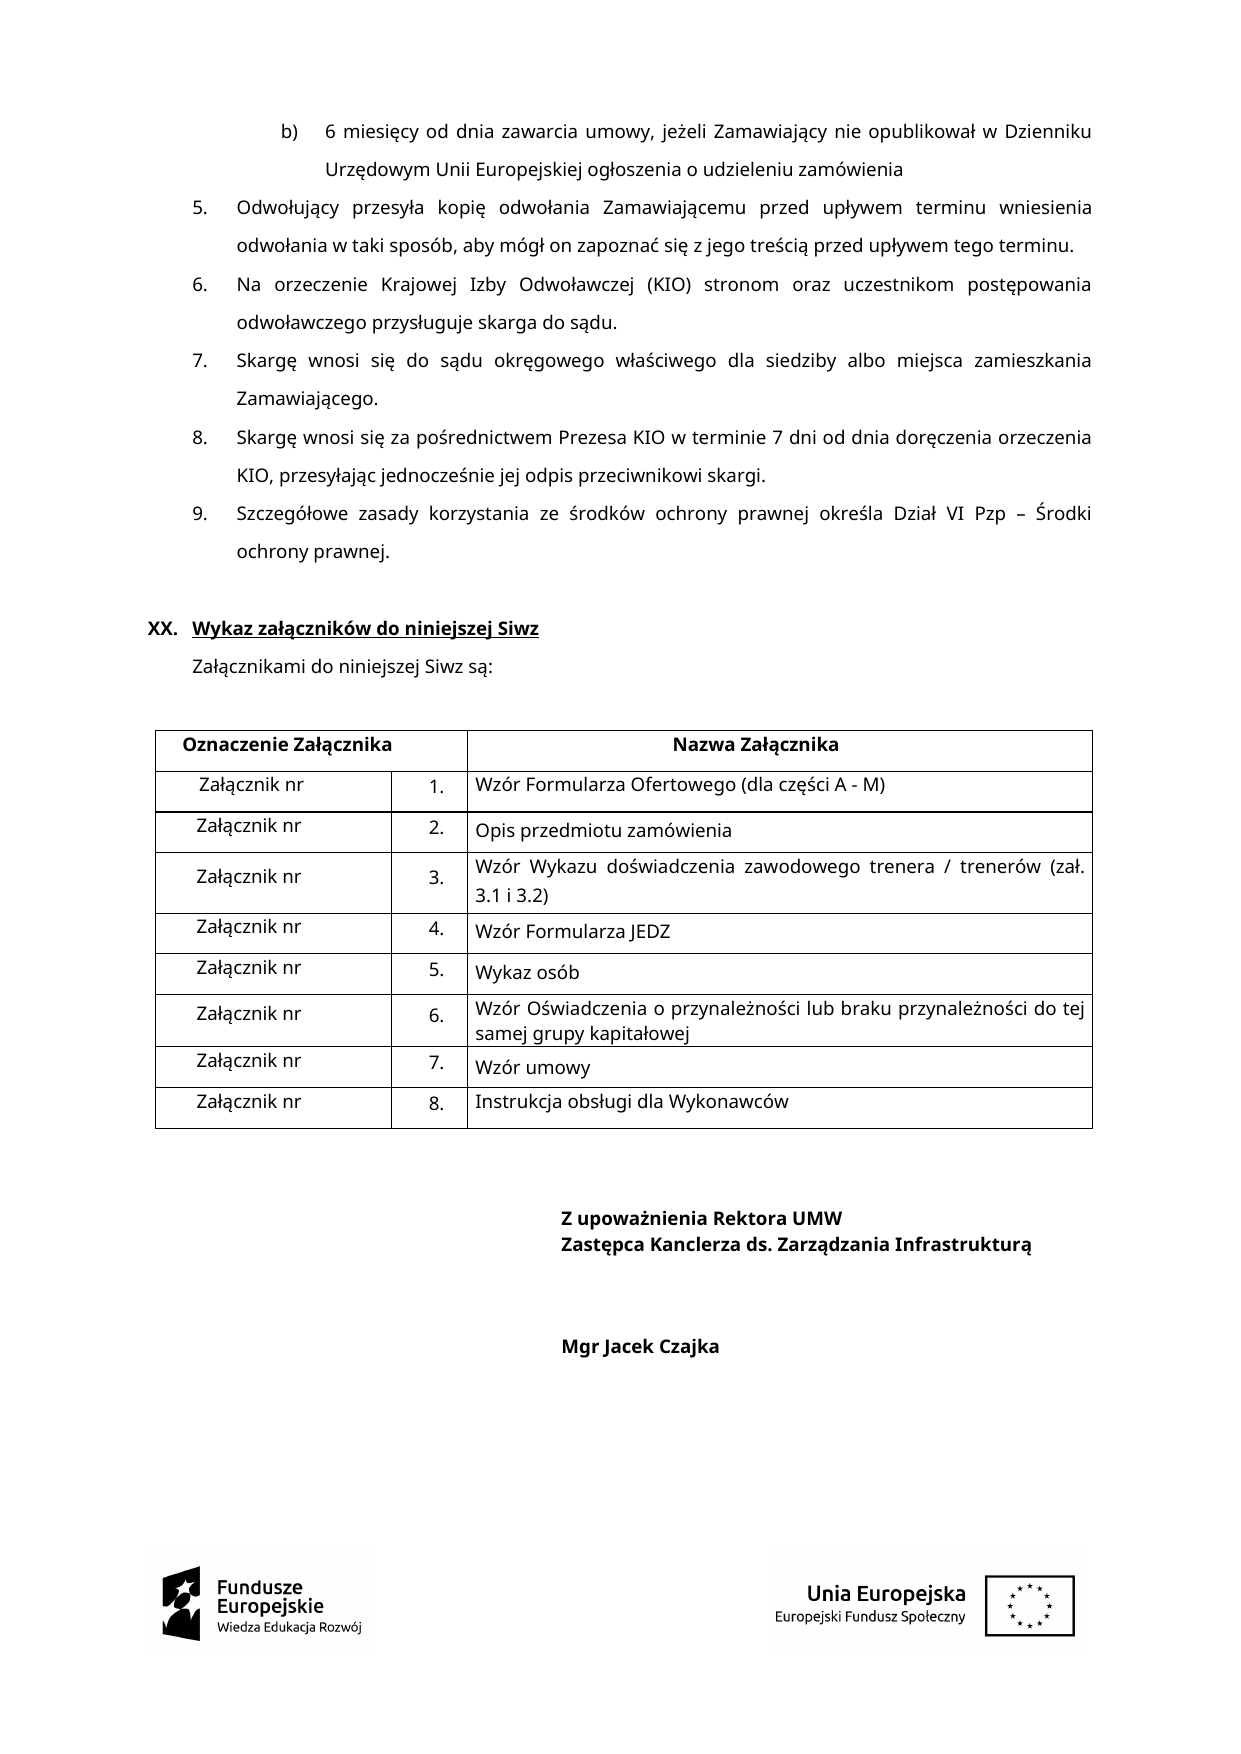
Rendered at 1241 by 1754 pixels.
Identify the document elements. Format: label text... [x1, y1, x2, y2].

table_cell Załącznik nr [156, 914, 391, 953]
table_header Oznaczenie Załącznika [156, 731, 467, 771]
text Zastępca Kanclerza ds. Zarządzania Infrastrukturą [561, 1231, 1095, 1256]
table_cell Wzór Oświadczenia o przynależności lub braku przynależności do tej samej grupy kapitałowej [468, 995, 1092, 1046]
list Skargę wnosi się do sądu okręgowego właściwego dla siedziby albo miejsca zamieszkania Zamawiającego. [192, 347, 1093, 411]
table_cell Wzór Formularza JEDZ [468, 914, 1092, 953]
picture [147, 1548, 376, 1656]
text Mgr Jacek Czajka [561, 1333, 1095, 1358]
table_cell [392, 1088, 467, 1128]
table_cell Załącznik nr [156, 954, 391, 994]
table_header Nazwa Załącznika [468, 731, 1092, 771]
table_cell Wzór umowy [468, 1047, 1092, 1087]
text Załącznikami do niniejszej Siwz są: [192, 653, 1095, 679]
table_cell [392, 853, 467, 912]
list Szczegółowe zasady korzystania ze środków ochrony prawnej określa Dział VI Pzp – Środki ochrony prawnej. [192, 500, 1093, 564]
table_cell Załącznik nr [156, 853, 391, 912]
list Odwołujący przesyła kopię odwołania Zamawiającemu przed upływem terminu wniesienia odwołania w taki sposób, aby mógł on zapoznać się z jego treścią przed upływem tego terminu. [192, 194, 1093, 258]
list Wykaz załączników do niniejszej Siwz [148, 615, 1095, 641]
table_cell Instrukcja obsługi dla Wykonawców [468, 1088, 1092, 1128]
table_cell [392, 914, 467, 953]
list Skargę wnosi się za pośrednictwem Prezesa KIO w terminie 7 dni od dnia doręczenia orzeczenia KIO, przesyłając jednocześnie jej odpis przeciwnikowi skargi. [192, 424, 1093, 488]
table_cell Załącznik nr [156, 772, 391, 811]
text Z upoważnienia Rektora UMW [561, 1205, 1095, 1231]
table_cell Załącznik nr [156, 995, 391, 1046]
picture [767, 1546, 1084, 1656]
table_cell [392, 813, 467, 852]
table_cell [392, 995, 467, 1046]
table_cell [392, 772, 467, 811]
list Na orzeczenie Krajowej Izby Odwoławczej (KIO) stronom oraz uczestnikom postępowania odwoławczego przysługuje skarga do sądu. [192, 271, 1093, 335]
table_cell Załącznik nr [156, 813, 391, 852]
list 6 miesięcy od dnia zawarcia umowy, jeżeli Zamawiający nie opublikował w Dzienniku Urzędowym Unii Europejskiej ogłoszenia o udzieleniu zamówienia [281, 118, 1093, 182]
table_cell Załącznik nr [156, 1047, 391, 1087]
table_cell Wykaz osób [468, 954, 1092, 994]
table_cell Wzór Wykazu doświadczenia zawodowego trenera / trenerów (zał. 3.1 i 3.2) [468, 853, 1092, 912]
table_cell Opis przedmiotu zamówienia [468, 813, 1092, 852]
table_cell [392, 1047, 467, 1087]
table_cell Załącznik nr [156, 1088, 391, 1128]
table_cell Wzór Formularza Ofertowego (dla części A - M) [468, 772, 1092, 811]
table_cell [392, 954, 467, 994]
